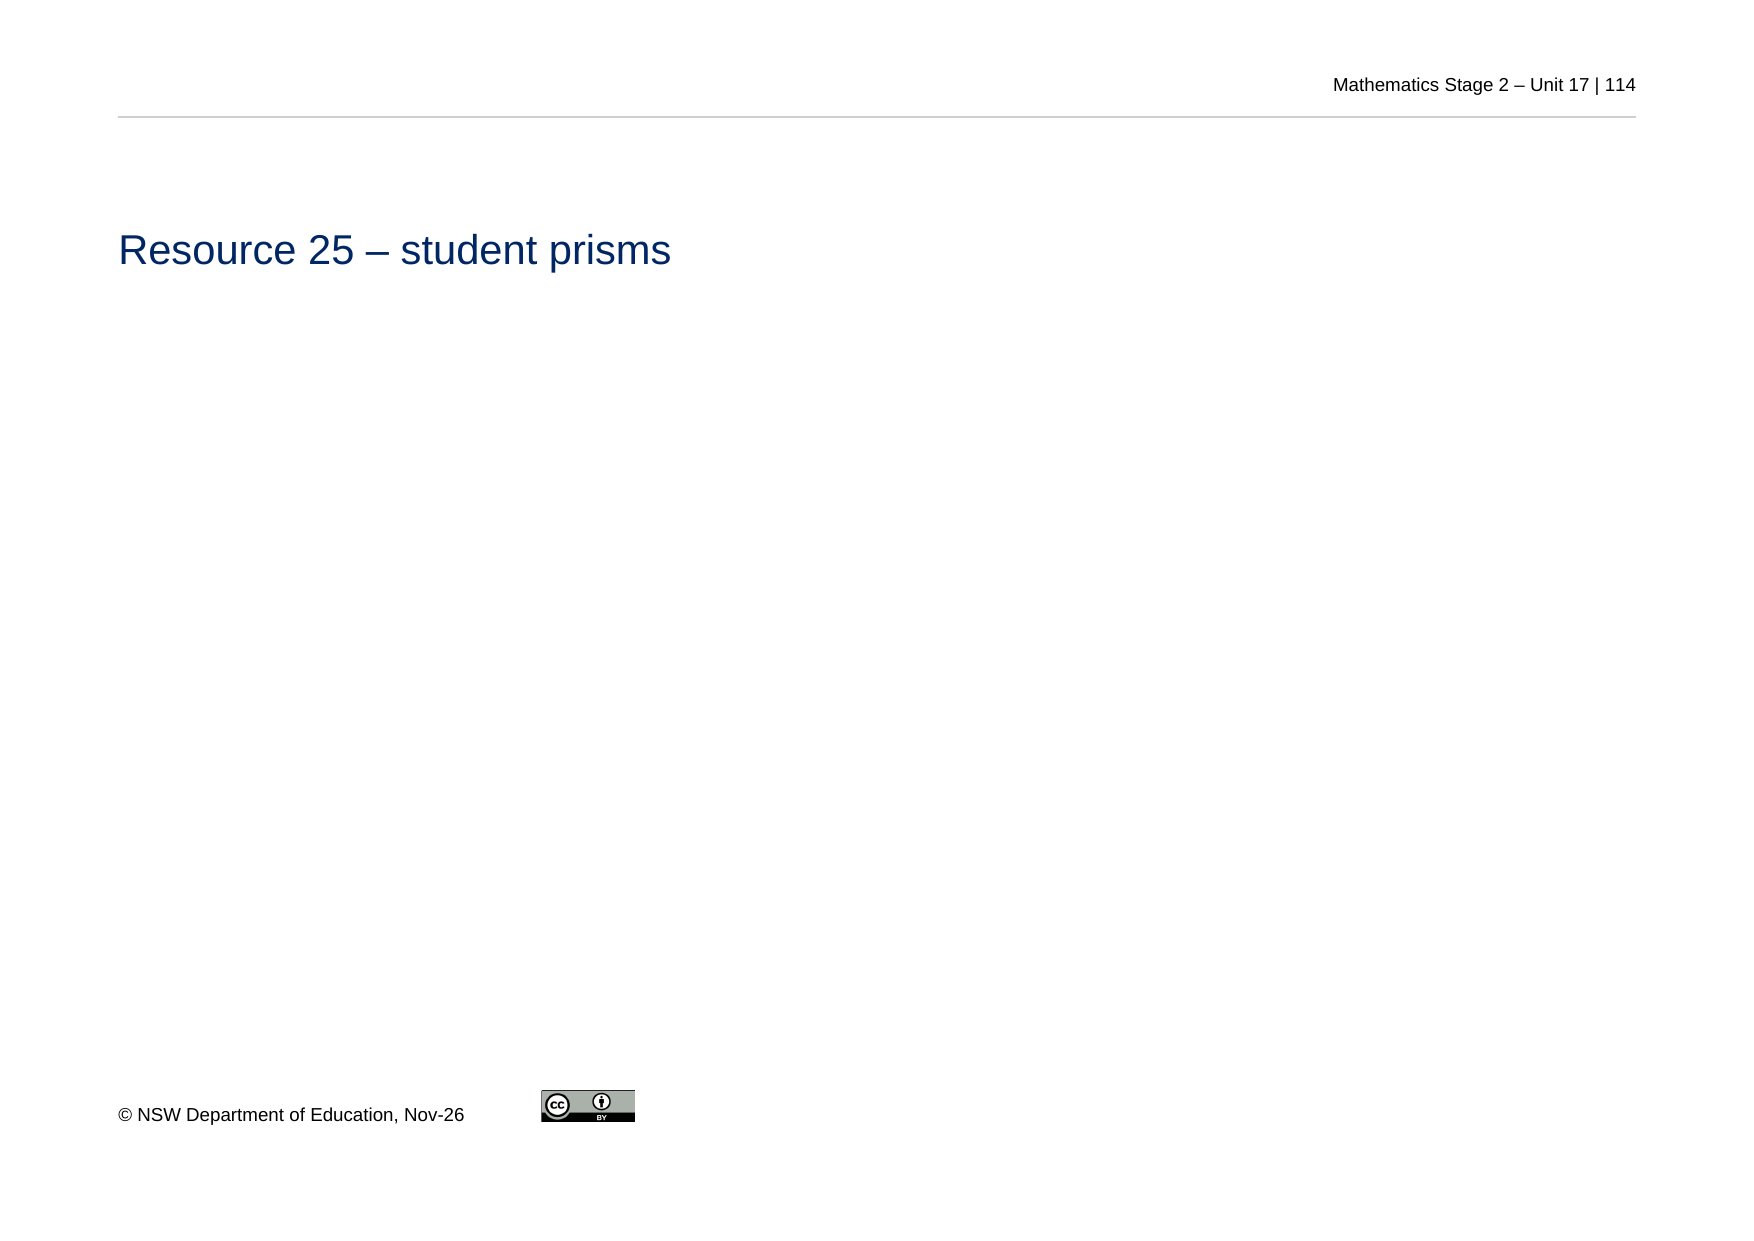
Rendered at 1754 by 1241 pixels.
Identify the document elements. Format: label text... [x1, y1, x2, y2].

subtitle Resource 25 – student prisms [118, 225, 1636, 273]
picture [541, 1090, 635, 1122]
